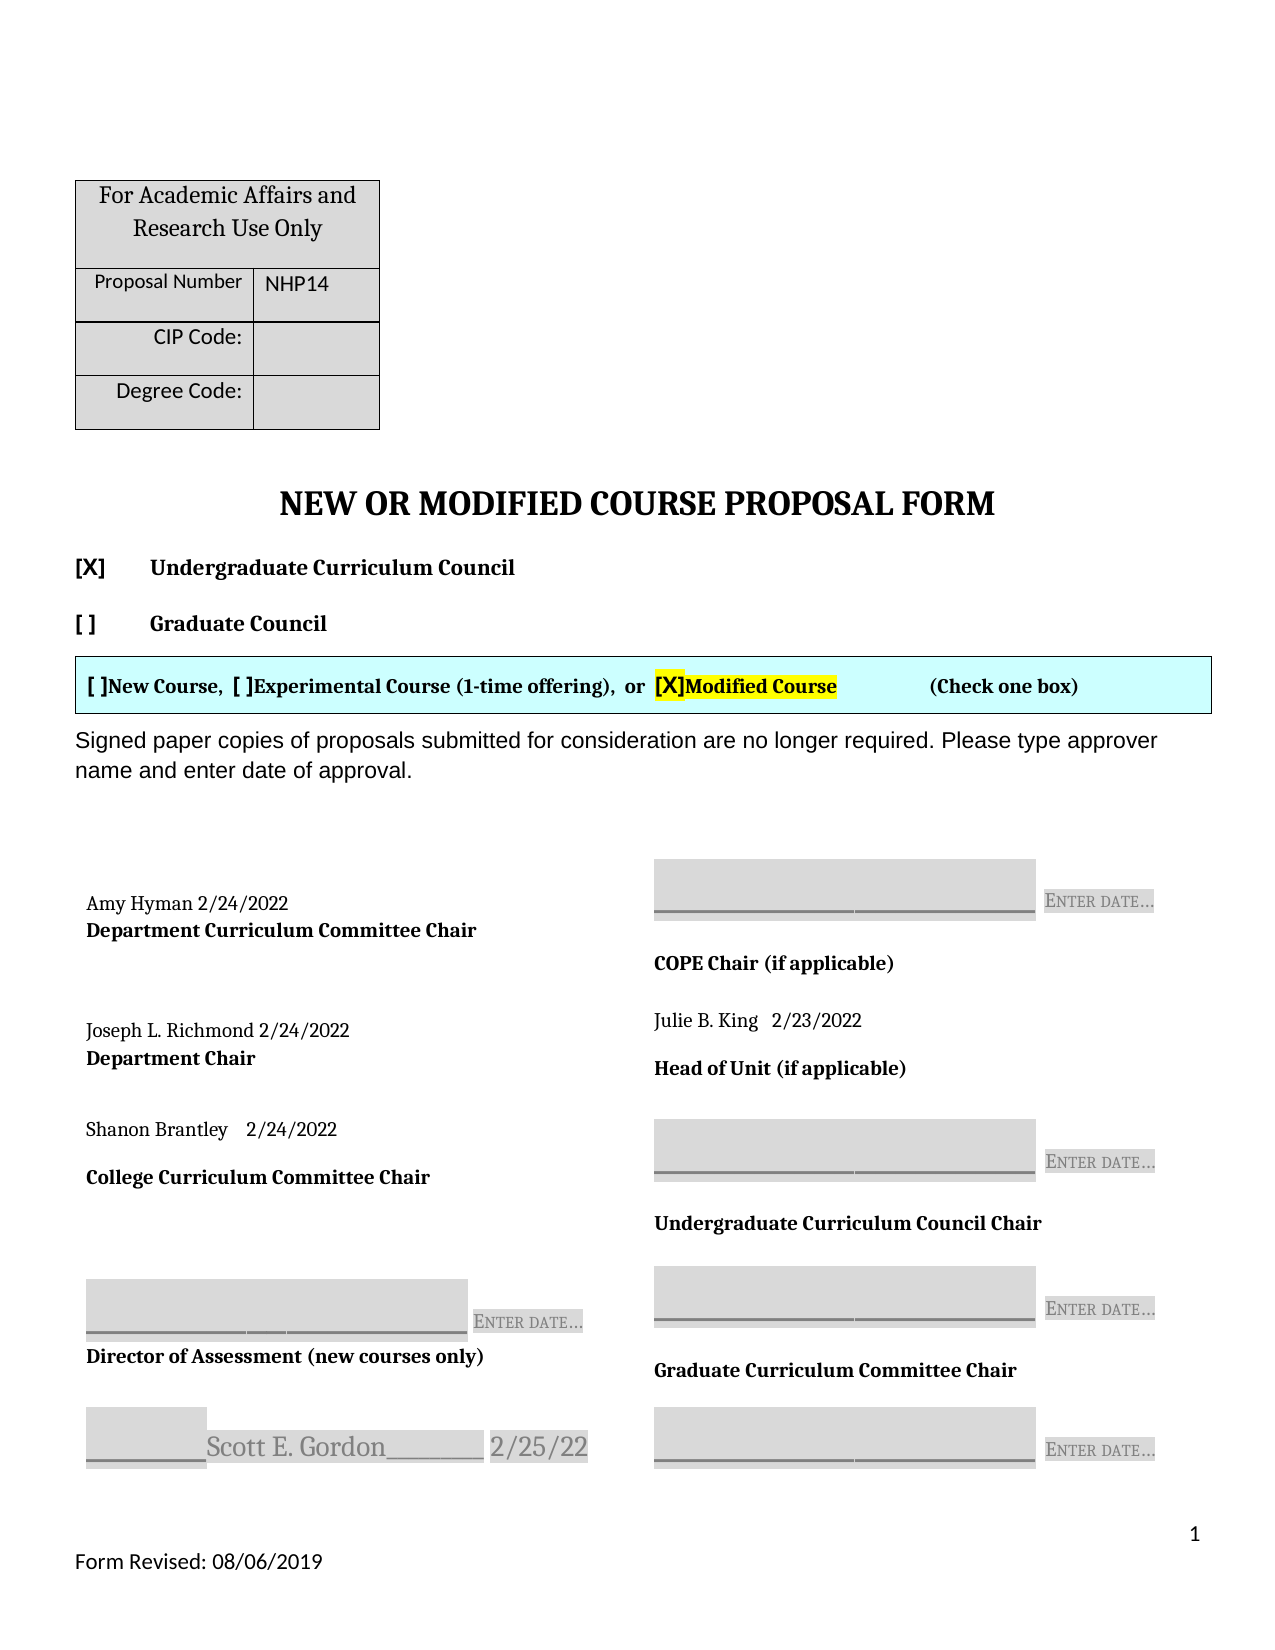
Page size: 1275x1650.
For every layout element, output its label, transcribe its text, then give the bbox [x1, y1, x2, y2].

table_header [ ]New Course, [ ]Experimental Course (1-time offering), or [X]Modified Course (Check one box) [76, 657, 1211, 713]
text [ ] Graduate Council [75, 607, 1200, 639]
table_cell Julie B. King 2/23/2022 Head of Unit (if applicable) [643, 1000, 1211, 1113]
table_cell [75, 1407, 643, 1500]
table_cell NHP14 [254, 269, 379, 321]
text [X] Undergraduate Curriculum Council [75, 551, 1200, 582]
table_cell [254, 323, 379, 375]
table_header Amy Hyman 2/24/2022 Department Curriculum Committee Chair [75, 859, 643, 1000]
table_cell Degree Code: [76, 376, 253, 429]
table_cell ___________________ Enter date… Undergraduate Curriculum Council Chair [643, 1114, 1211, 1266]
table_cell Joseph L. Richmond 2/24/2022 Department Chair [75, 1000, 643, 1113]
table_cell CIP Code: [76, 323, 253, 375]
table_cell ___________________ Enter date… Graduate Curriculum Committee Chair [643, 1266, 1211, 1407]
table_cell Shanon Brantley 2/24/2022 College Curriculum Committee Chair [75, 1114, 643, 1266]
text Signed paper copies of proposals submitted for consideration are no longer required. Please type approver name and enter date of approval. [75, 727, 1200, 783]
table_header For Academic Affairs and Research Use Only [76, 181, 379, 268]
table_cell ___________________ Enter date… Director of Assessment (new courses only) [75, 1266, 643, 1407]
table_cell Proposal Number [76, 269, 253, 321]
text NEW OR MODIFIED COURSE PROPOSAL FORM [75, 483, 1200, 524]
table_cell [643, 1407, 1211, 1500]
table_header ___________________ Enter date… COPE Chair (if applicable) [643, 859, 1211, 1000]
table_cell [254, 376, 379, 429]
